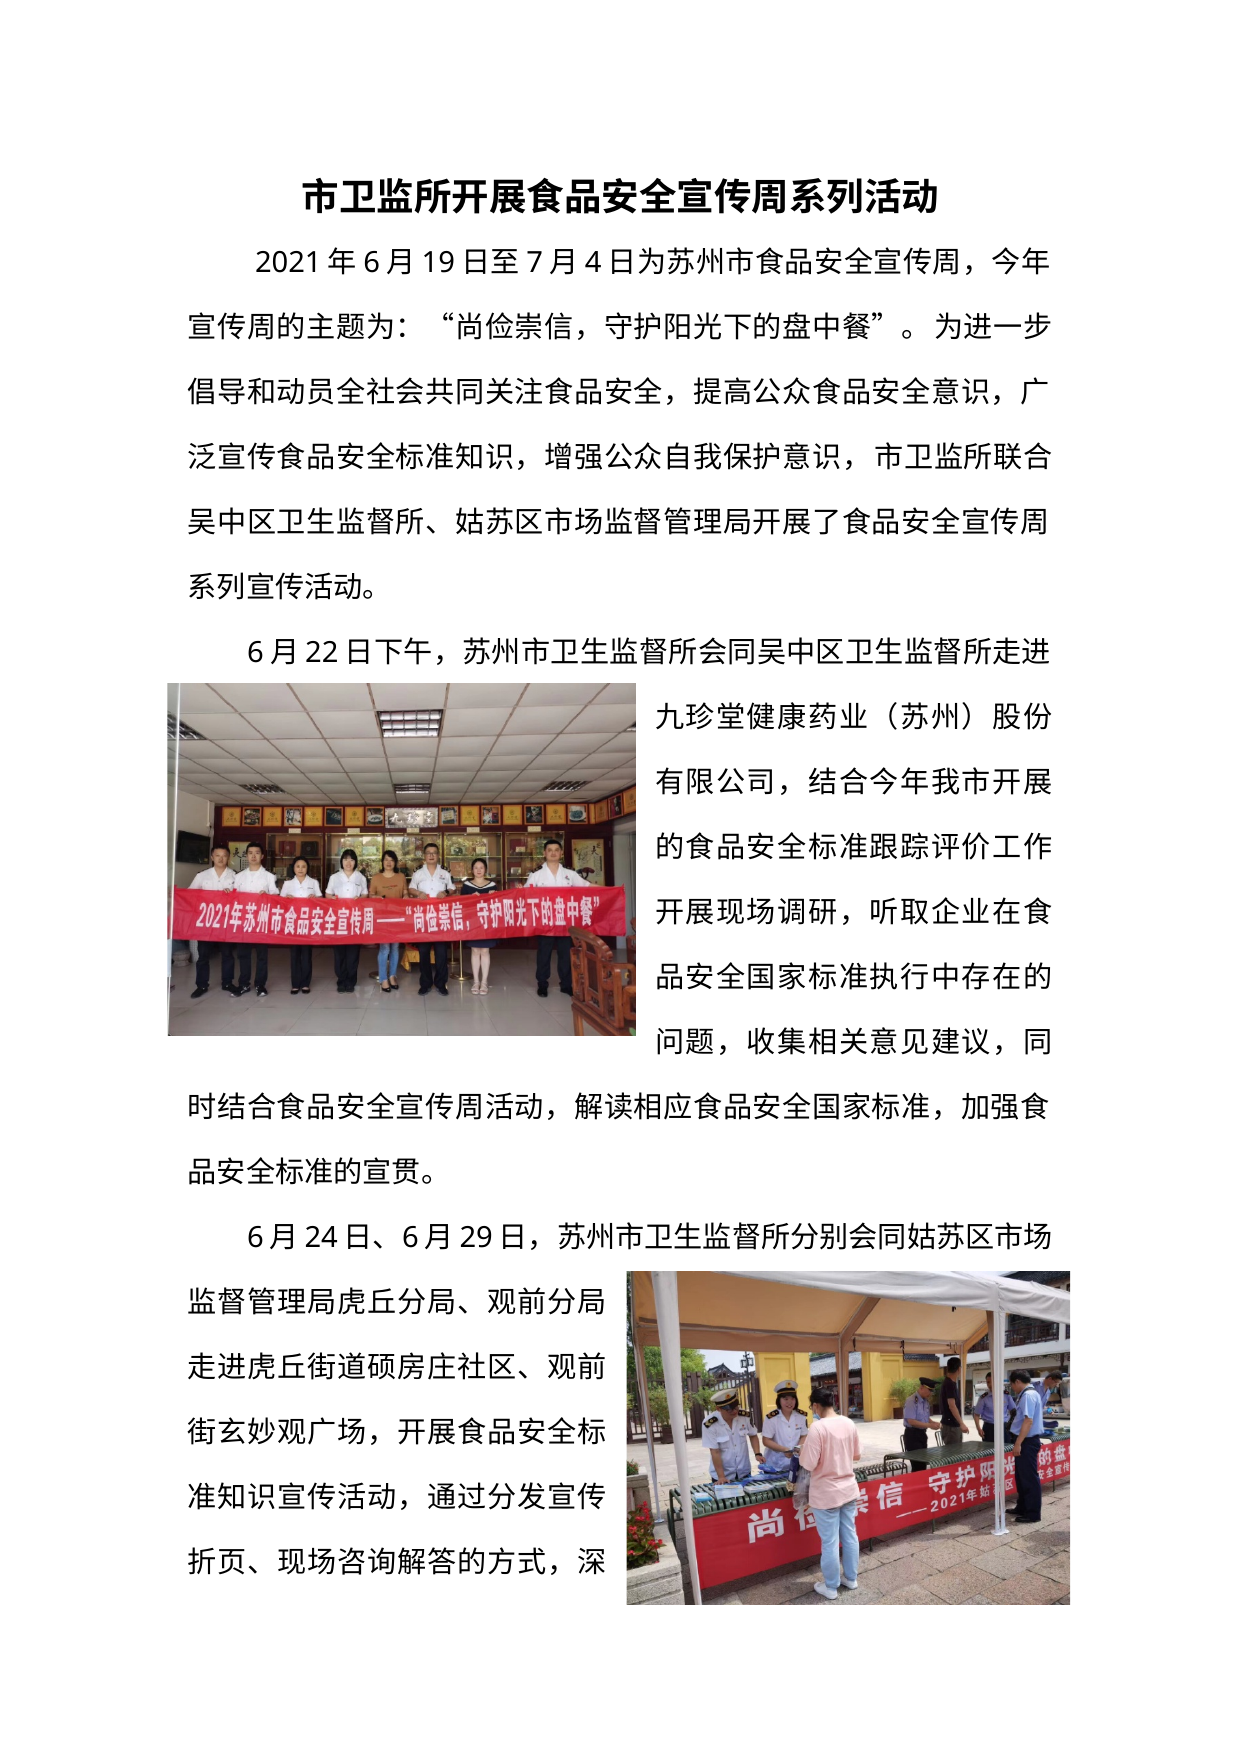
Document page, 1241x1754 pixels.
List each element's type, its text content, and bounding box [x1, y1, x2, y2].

text 2021年6月19日至7月4日为苏州市食品安全宣传周，今年宣传周的主题为：“尚俭崇信，守护阳光下的盘中餐”。为进一步倡导和动员全社会共同关注食品安全，提高公众食品安全意识，广泛宣传食品安全标准知识，增强公众自我保护意识，市卫监所联合吴中区卫生监督所、姑苏区市场监督管理局开展了食品安全宣传周系列宣传活动。 [187, 227, 1053, 617]
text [187, 1202, 1053, 1592]
text 市卫监所开展食品安全宣传周系列活动 [187, 162, 1053, 227]
picture [167, 683, 636, 1036]
picture [626, 1271, 1071, 1605]
